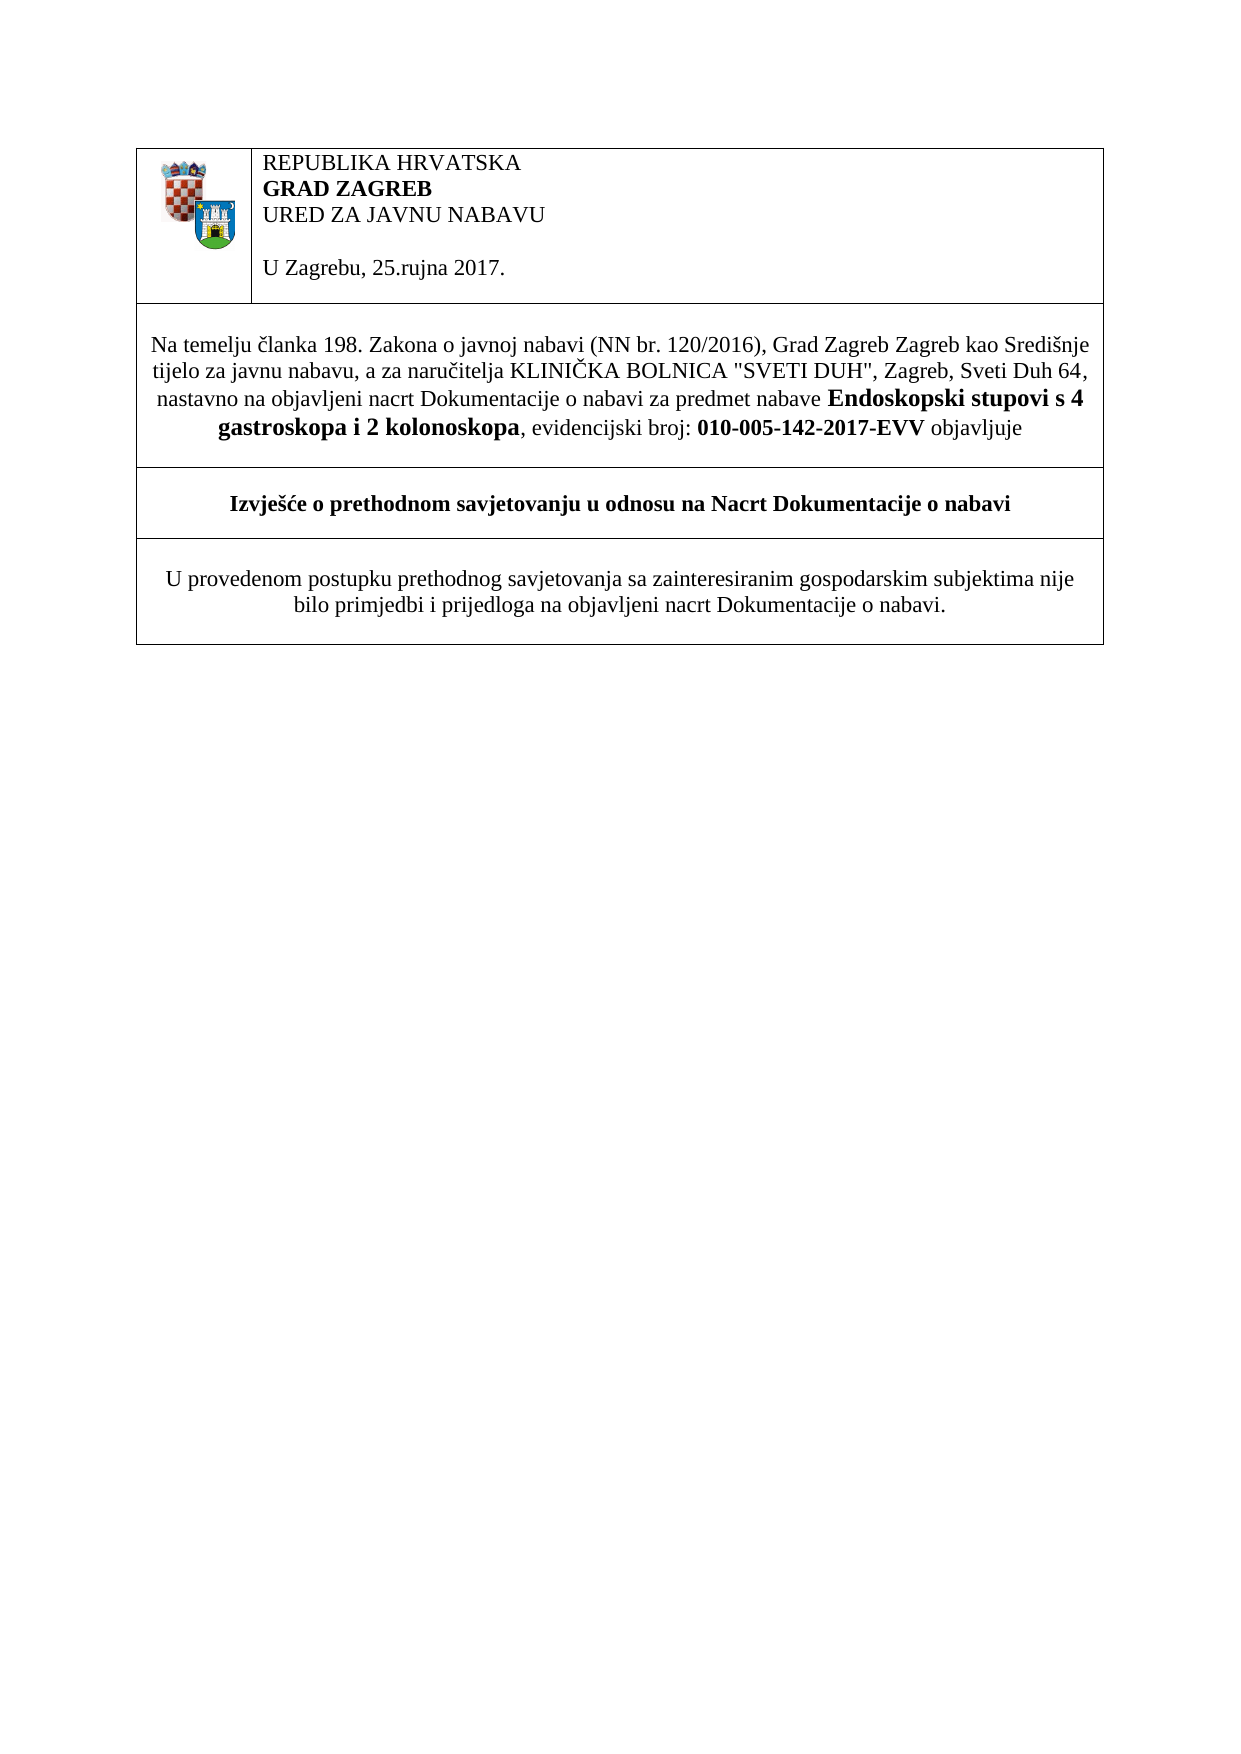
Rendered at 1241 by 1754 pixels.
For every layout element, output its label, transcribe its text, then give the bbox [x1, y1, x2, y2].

table_header [137, 149, 251, 303]
table_cell Izvješće o prethodnom savjetovanju u odnosu na Nacrt Dokumentacije o nabavi [137, 468, 1103, 538]
table_header REPUBLIKA HRVATSKA GRAD ZAGREB URED ZA JAVNU NABAVU U Zagrebu, 25.rujna 2017. [252, 149, 1103, 303]
table_cell Na temelju članka 198. Zakona o javnoj nabavi (NN br. 120/2016), Grad Zagreb Zagreb kao Središnje tijelo za javnu nabavu, a za naručitelja KLINIČKA BOLNICA "SVETI DUH", Zagreb, Sveti Duh 64, nastavno na objavljeni nacrt Dokumentacije o nabavi za predmet nabave Endoskopski stupovi s 4 gastroskopa i 2 kolonoskopa, evidencijski broj: 010-005-142-2017-EVV objavljuje [137, 304, 1103, 467]
picture [161, 161, 235, 251]
table_cell U provedenom postupku prethodnog savjetovanja sa zainteresiranim gospodarskim subjektima nije bilo primjedbi i prijedloga na objavljeni nacrt Dokumentacije o nabavi. [137, 539, 1103, 644]
